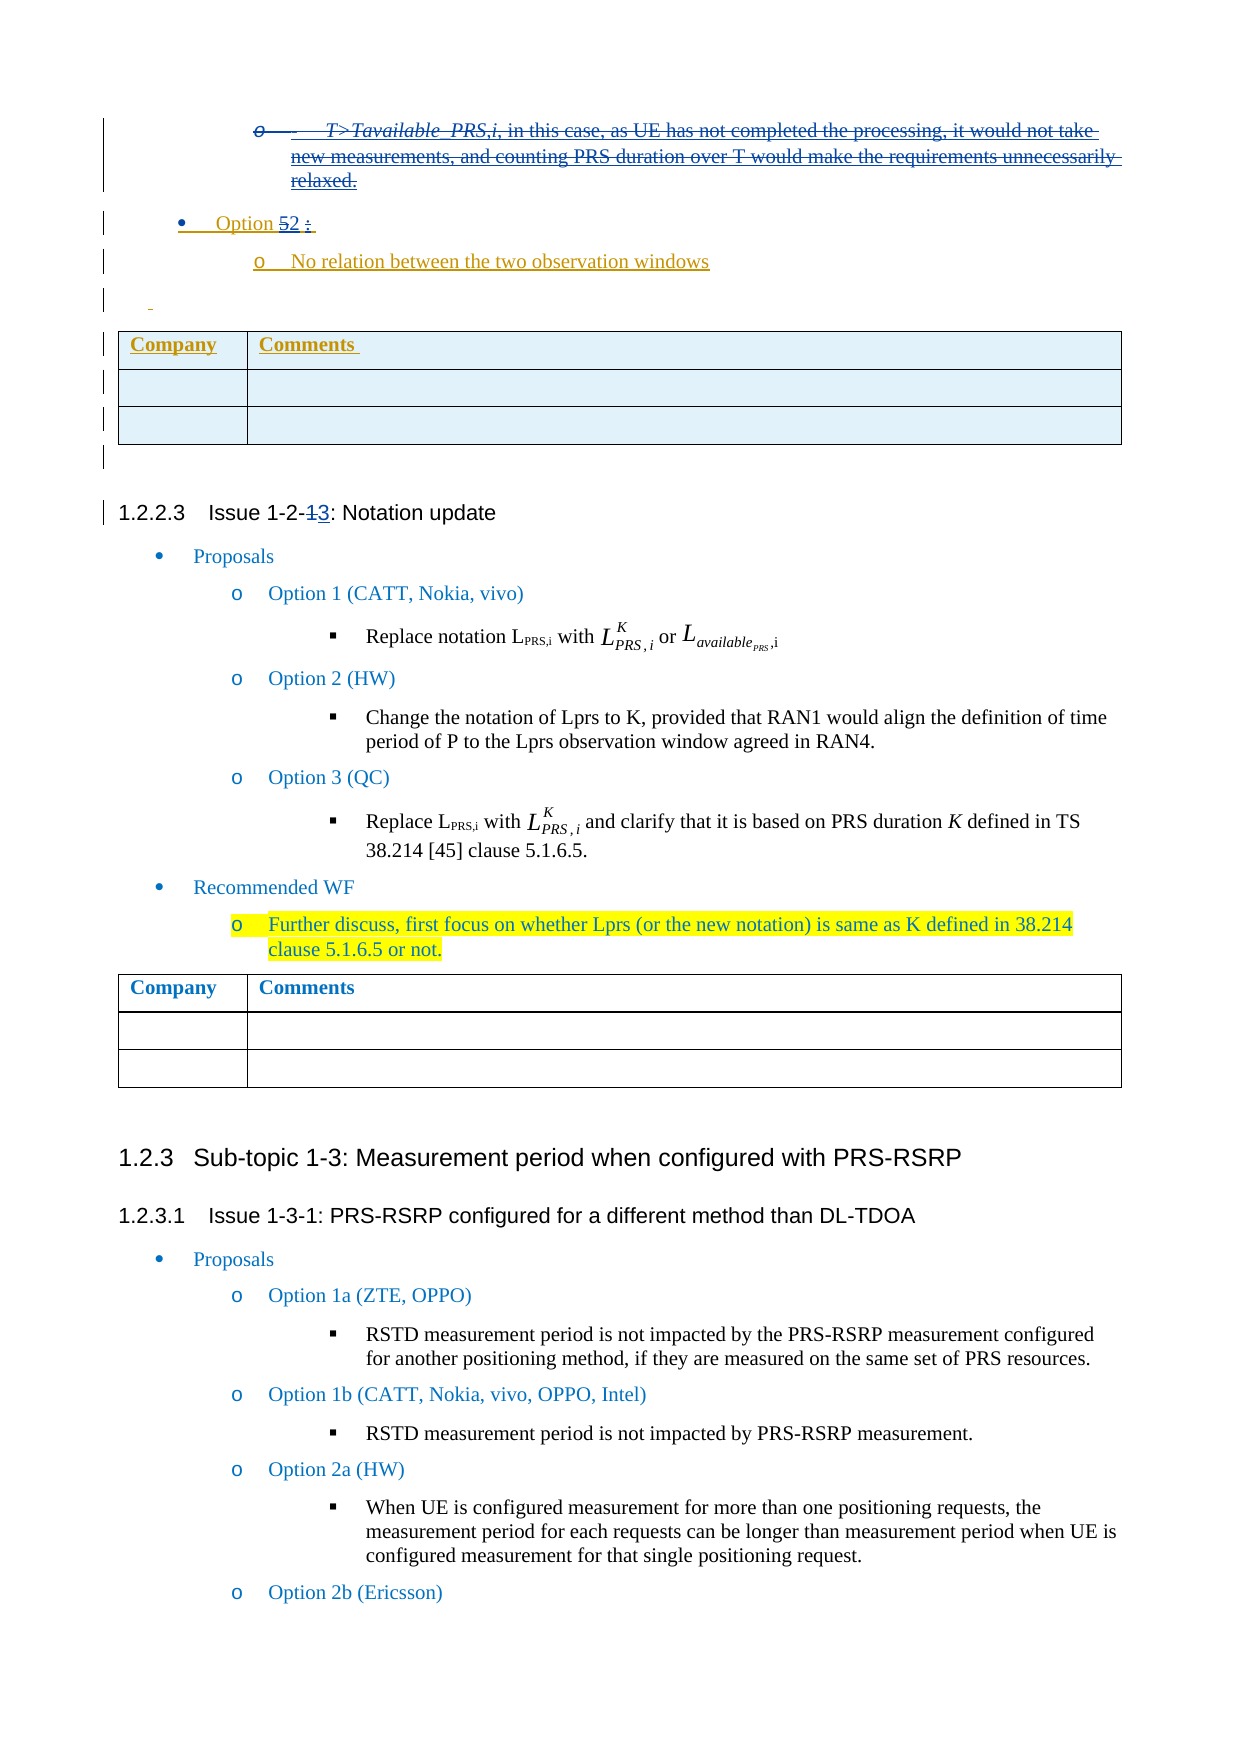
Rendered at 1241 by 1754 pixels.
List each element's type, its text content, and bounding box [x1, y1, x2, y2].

list Option 3 (QC) [231, 765, 1122, 791]
subtitle Sub-topic 1-3: Measurement period when configured with PRS-RSRP [118, 1143, 1122, 1172]
list Option 1b (CATT, Nokia, vivo, OPPO, Intel) [231, 1382, 1122, 1408]
list Option 2 (HW) [231, 666, 1122, 692]
list Proposals [156, 1247, 1122, 1271]
table_cell [119, 1013, 247, 1049]
list Option 1a (ZTE, OPPO) [231, 1283, 1122, 1309]
list When UE is configured measurement for more than one positioning requests, the measurement period for each requests can be longer than measurement period when UE is configured measurement for that single positioning request. [328, 1495, 1122, 1567]
list Proposals [156, 544, 1122, 568]
list Replace notation LPRS,i with or [328, 619, 1122, 654]
table_header Company [119, 975, 247, 1011]
list Change the notation of Lprs to K, provided that RAN1 would align the definition of time period of P to the Lprs observation window agreed in RAN4. [328, 704, 1122, 753]
subtitle Issue 1-2-: Notation update [118, 500, 1122, 525]
list Option 1 (CATT, Nokia, vivo) [231, 581, 1122, 606]
list RSTD measurement period is not impacted by PRS-RSRP measurement. [328, 1421, 1122, 1444]
table_cell [248, 1050, 1121, 1087]
subtitle Issue 1-3-1: PRS-RSRP configured for a different method than DL-TDOA [118, 1203, 1122, 1228]
list Option 2a (HW) [231, 1457, 1122, 1483]
table_cell [119, 1050, 247, 1087]
list Option 2b (Ericsson) [231, 1580, 1122, 1606]
table_cell [248, 1013, 1121, 1049]
table_header Comments [248, 975, 1121, 1011]
list Replace LPRS,i with and clarify that it is based on PRS duration K defined in TS 38.214 [45] clause 5.1.6.5. [328, 803, 1122, 862]
list Further discuss, first focus on whether Lprs (or the new notation) is same as K defined in 38.214 clause 5.1.6.5 or not. [231, 911, 1122, 961]
list Recommended WF [156, 875, 1122, 899]
list RSTD measurement period is not impacted by the PRS-RSRP measurement configured for another positioning method, if they are measured on the same set of PRS resources. [328, 1322, 1122, 1370]
